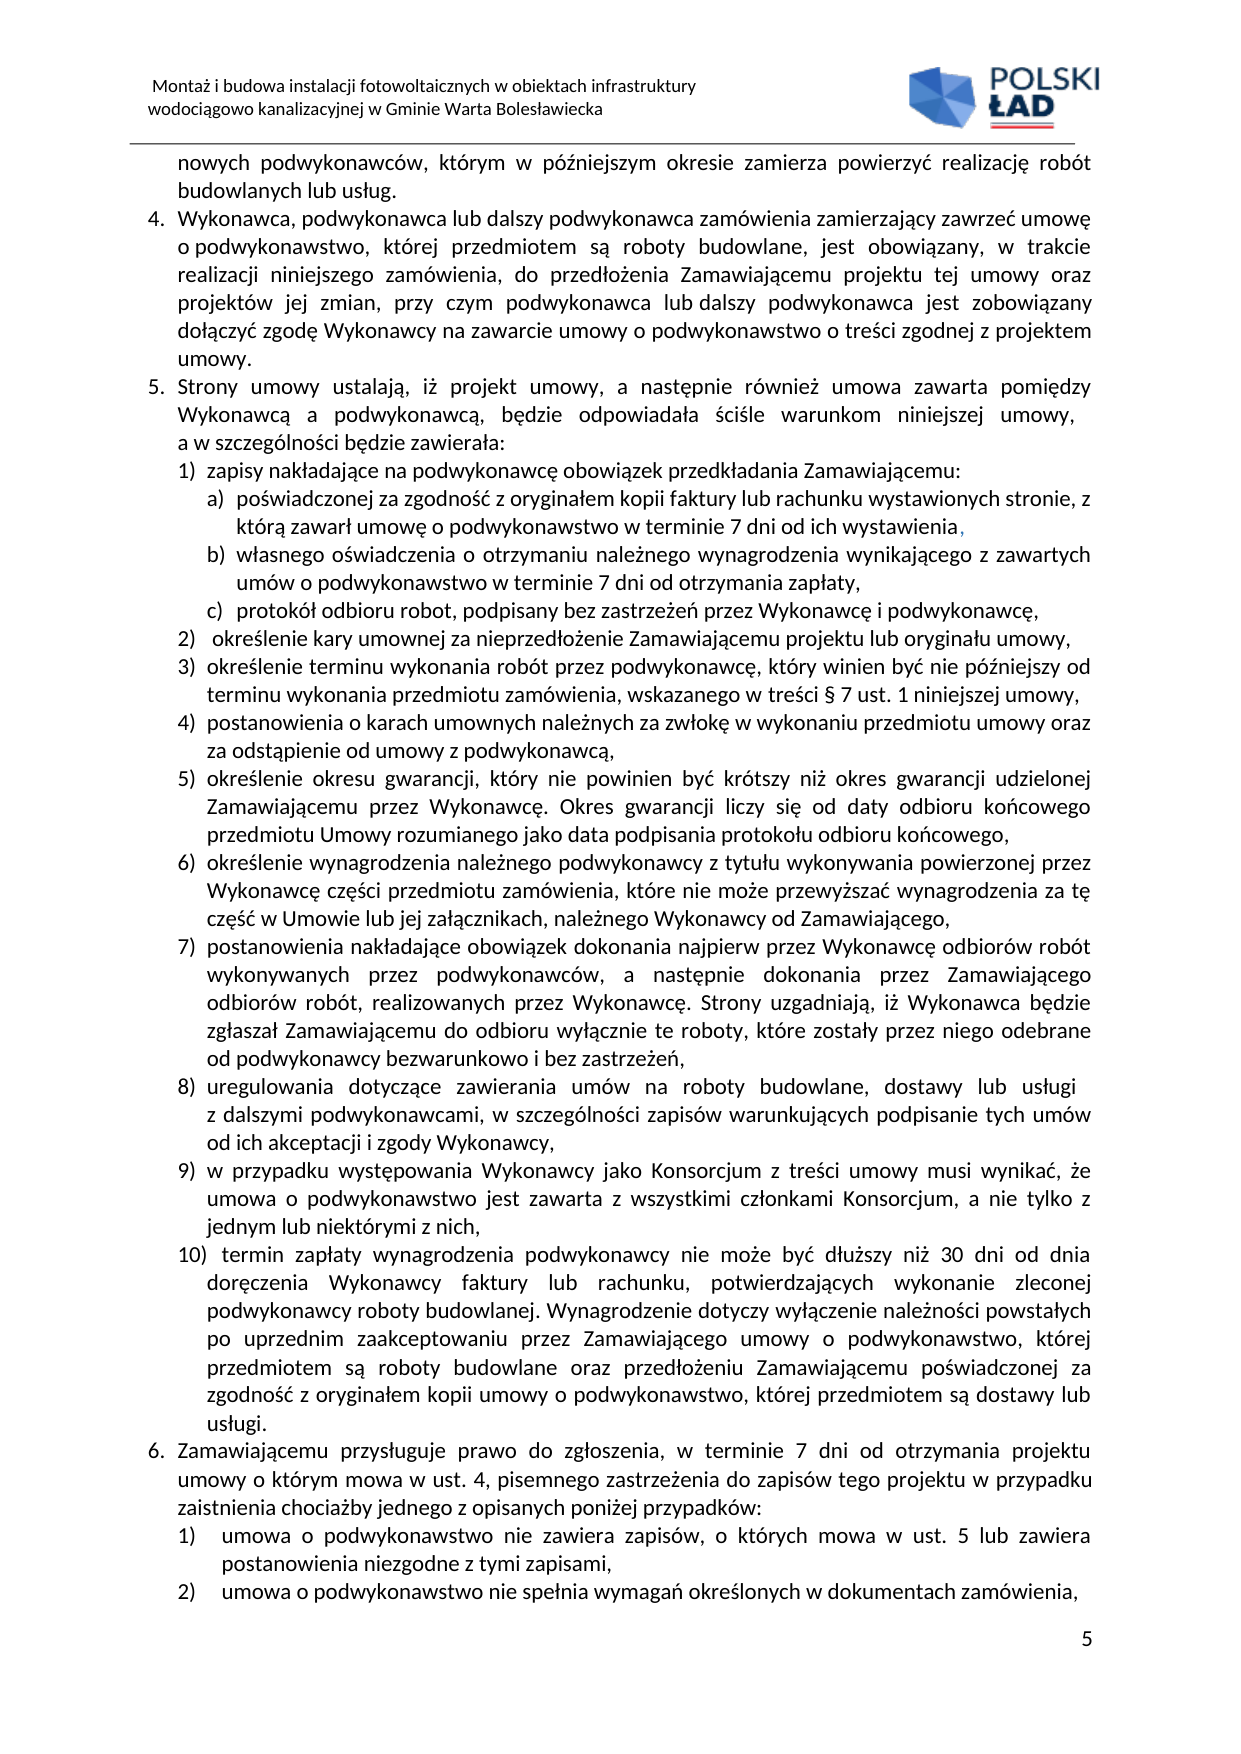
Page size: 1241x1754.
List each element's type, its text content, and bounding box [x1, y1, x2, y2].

list protokół odbioru robot, podpisany bez zastrzeżeń przez Wykonawcę i podwykonawcę, [207, 596, 1093, 624]
list określenie okresu gwarancji, który nie powinien być krótszy niż okres gwarancji udzielonej Zamawiającemu przez Wykonawcę. Okres gwarancji liczy się od daty odbioru końcowego przedmiotu Umowy rozumianego jako data podpisania protokołu odbioru końcowego, [177, 764, 1093, 848]
list w przypadku występowania Wykonawcy jako Konsorcjum z treści umowy musi wynikać, że umowa o podwykonawstwo jest zawarta z wszystkimi członkami Konsorcjum, a nie tylko z jednym lub niektórymi z nich, [177, 1156, 1093, 1241]
list własnego oświadczenia o otrzymaniu należnego wynagrodzenia wynikającego z zawartych umów o podwykonawstwo w terminie 7 dni od otrzymania zapłaty, [207, 540, 1093, 596]
list określenie terminu wykonania robót przez podwykonawcę, który winien być nie późniejszy od terminu wykonania przedmiotu zamówienia, wskazanego w treści § 7 ust. 1 niniejszej umowy, [177, 652, 1093, 708]
list umowa o podwykonawstwo nie zawiera zapisów, o których mowa w ust. 5 lub zawiera postanowienia niezgodne z tymi zapisami, [177, 1521, 1093, 1577]
list termin zapłaty wynagrodzenia podwykonawcy nie może być dłuższy niż 30 dni od dnia doręczenia Wykonawcy faktury lub rachunku, potwierdzających wykonanie zleconej podwykonawcy roboty budowlanej. Wynagrodzenie dotyczy wyłączenie należności powstałych po uprzednim zaakceptowaniu przez Zamawiającego umowy o podwykonawstwo, której przedmiotem są roboty budowlane oraz przedłożeniu Zamawiającemu poświadczonej za zgodność z oryginałem kopii umowy o podwykonawstwo, której przedmiotem są dostawy lub usługi. [177, 1241, 1093, 1437]
list Wykonawca, podwykonawca lub dalszy podwykonawca zamówienia zamierzający zawrzeć umowę o podwykonawstwo, której przedmiotem są roboty budowlane, jest obowiązany, w trakcie realizacji niniejszego zamówienia, do przedłożenia Zamawiającemu projektu tej umowy oraz projektów jej zmian, przy czym podwykonawca lub dalszy podwykonawca jest zobowiązany dołączyć zgodę Wykonawcy na zawarcie umowy o podwykonawstwo o treści zgodnej z projektem umowy. [148, 204, 1093, 372]
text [177, 148, 1093, 204]
picture [909, 67, 1104, 132]
list Zamawiającemu przysługuje prawo do zgłoszenia, w terminie 7 dni od otrzymania projektu umowy o którym mowa w ust. 4, pisemnego zastrzeżenia do zapisów tego projektu w przypadku zaistnienia chociażby jednego z opisanych poniżej przypadków: [148, 1437, 1093, 1521]
list zapisy nakładające na podwykonawcę obowiązek przedkładania Zamawiającemu: [177, 456, 1093, 484]
list określenie wynagrodzenia należnego podwykonawcy z tytułu wykonywania powierzonej przez Wykonawcę części przedmiotu zamówienia, które nie może przewyższać wynagrodzenia za tę część w Umowie lub jej załącznikach, należnego Wykonawcy od Zamawiającego, [177, 848, 1093, 932]
list poświadczonej za zgodność z oryginałem kopii faktury lub rachunku wystawionych stronie, z którą zawarł umowę o podwykonawstwo w terminie 7 dni od ich wystawienia, [207, 484, 1093, 540]
list umowa o podwykonawstwo nie spełnia wymagań określonych w dokumentach zamówienia, [177, 1577, 1093, 1605]
list Strony umowy ustalają, iż projekt umowy, a następnie również umowa zawarta pomiędzy Wykonawcą a podwykonawcą, będzie odpowiadała ściśle warunkom niniejszej umowy, a w szczególności będzie zawierała: [148, 372, 1093, 456]
list postanowienia nakładające obowiązek dokonania najpierw przez Wykonawcę odbiorów robót wykonywanych przez podwykonawców, a następnie dokonania przez Zamawiającego odbiorów robót, realizowanych przez Wykonawcę. Strony uzgadniają, iż Wykonawca będzie zgłaszał Zamawiającemu do odbioru wyłącznie te roboty, które zostały przez niego odebrane od podwykonawcy bezwarunkowo i bez zastrzeżeń, [177, 932, 1093, 1072]
list postanowienia o karach umownych należnych za zwłokę w wykonaniu przedmiotu umowy oraz za odstąpienie od umowy z podwykonawcą, [177, 708, 1093, 764]
list określenie kary umownej za nieprzedłożenie Zamawiającemu projektu lub oryginału umowy, [177, 624, 1093, 652]
list uregulowania dotyczące zawierania umów na roboty budowlane, dostawy lub usługi z dalszymi podwykonawcami, w szczególności zapisów warunkujących podpisanie tych umów od ich akceptacji i zgody Wykonawcy, [177, 1072, 1093, 1156]
